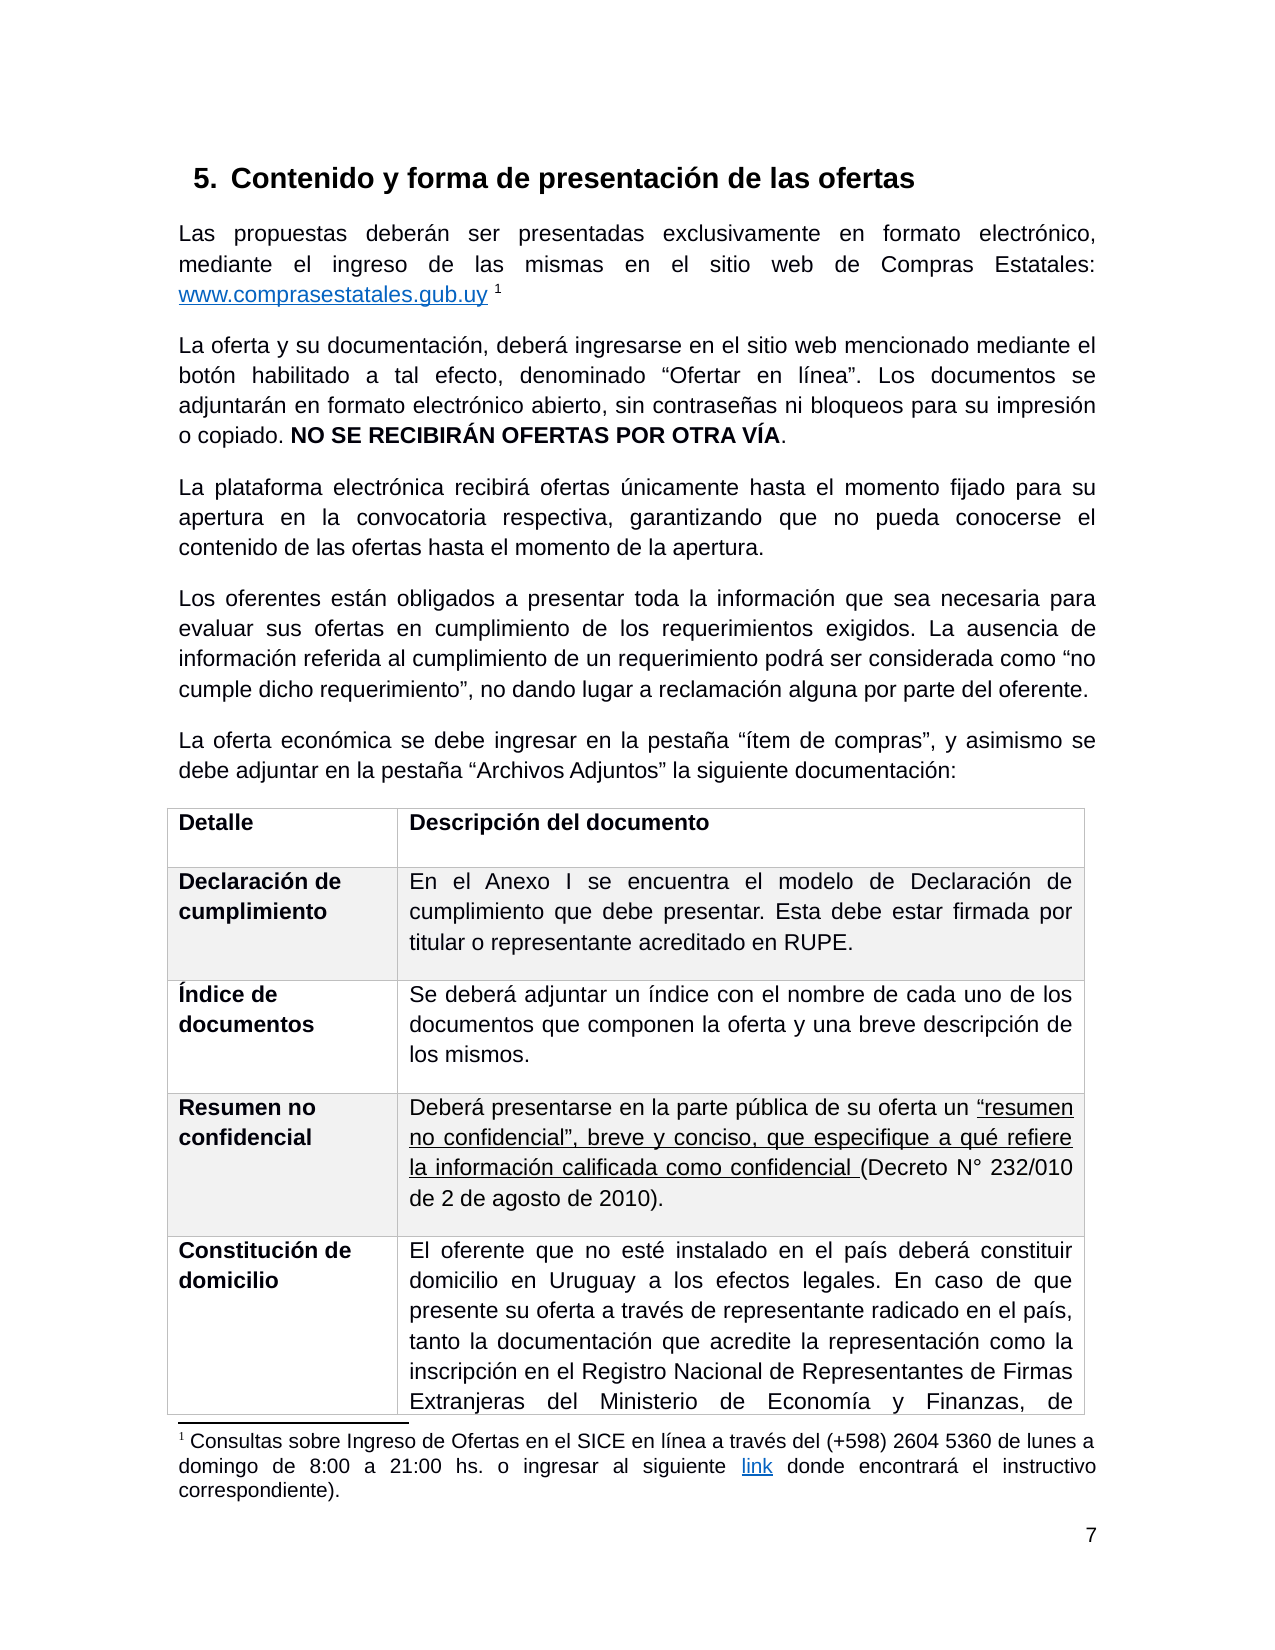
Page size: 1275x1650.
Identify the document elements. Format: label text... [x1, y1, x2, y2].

text La oferta económica se debe ingresar en la pestaña “ítem de compras”, y asimismo se debe adjuntar en la pestaña “Archivos Adjuntos” la siguiente documentación: [178, 727, 1097, 783]
table_header Descripción del documento [398, 809, 1084, 867]
table_cell Declaración de cumplimiento [168, 868, 397, 980]
text Las propuestas deberán ser presentadas exclusivamente en formato electrónico, mediante el ingreso de las mismas en el sitio web de Compras Estatales: www.comprasestatales.gub.uy [178, 220, 1097, 307]
text Los oferentes están obligados a presentar toda la información que sea necesaria para evaluar sus ofertas en cumplimiento de los requerimientos exigidos. La ausencia de información referida al cumplimiento de un requerimiento podrá ser considerada como “no cumple dicho requerimiento”, no dando lugar a reclamación alguna por parte del oferente. [178, 585, 1097, 702]
text La plataforma electrónica recibirá ofertas únicamente hasta el momento fijado para su apertura en la convocatoria respectiva, garantizando que no pueda conocerse el contenido de las ofertas hasta el momento de la apertura. [178, 473, 1097, 560]
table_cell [168, 1237, 397, 1414]
text La oferta y su documentación, deberá ingresarse en el sitio web mencionado mediante el botón habilitado a tal efecto, denominado “Ofertar en línea”. Los documentos se adjuntarán en formato electrónico abierto, sin contraseñas ni bloqueos para su impresión o copiado. No se recibirán ofertas por otra vía. [178, 332, 1097, 449]
table_cell Índice de documentos [168, 981, 397, 1093]
table_header Detalle [168, 809, 397, 867]
table_cell En el Anexo I se encuentra el modelo de Declaración de cumplimiento que debe presentar. Esta debe estar firmada por titular o representante acreditado en RUPE. [398, 868, 1084, 980]
table_cell Deberá presentarse en la parte pública de su oferta un “resumen no confidencial”, breve y conciso, que especifique a qué refiere la información calificada como confidencial (Decreto N° 232/010 de 2 de agosto de 2010). [398, 1094, 1084, 1236]
table_cell Resumen no confidencial [168, 1094, 397, 1236]
table_cell Se deberá adjuntar un índice con el nombre de cada uno de los documentos que componen la oferta y una breve descripción de los mismos. [398, 981, 1084, 1093]
subtitle Contenido y forma de presentación de las ofertas [193, 161, 1097, 194]
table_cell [398, 1237, 1084, 1414]
